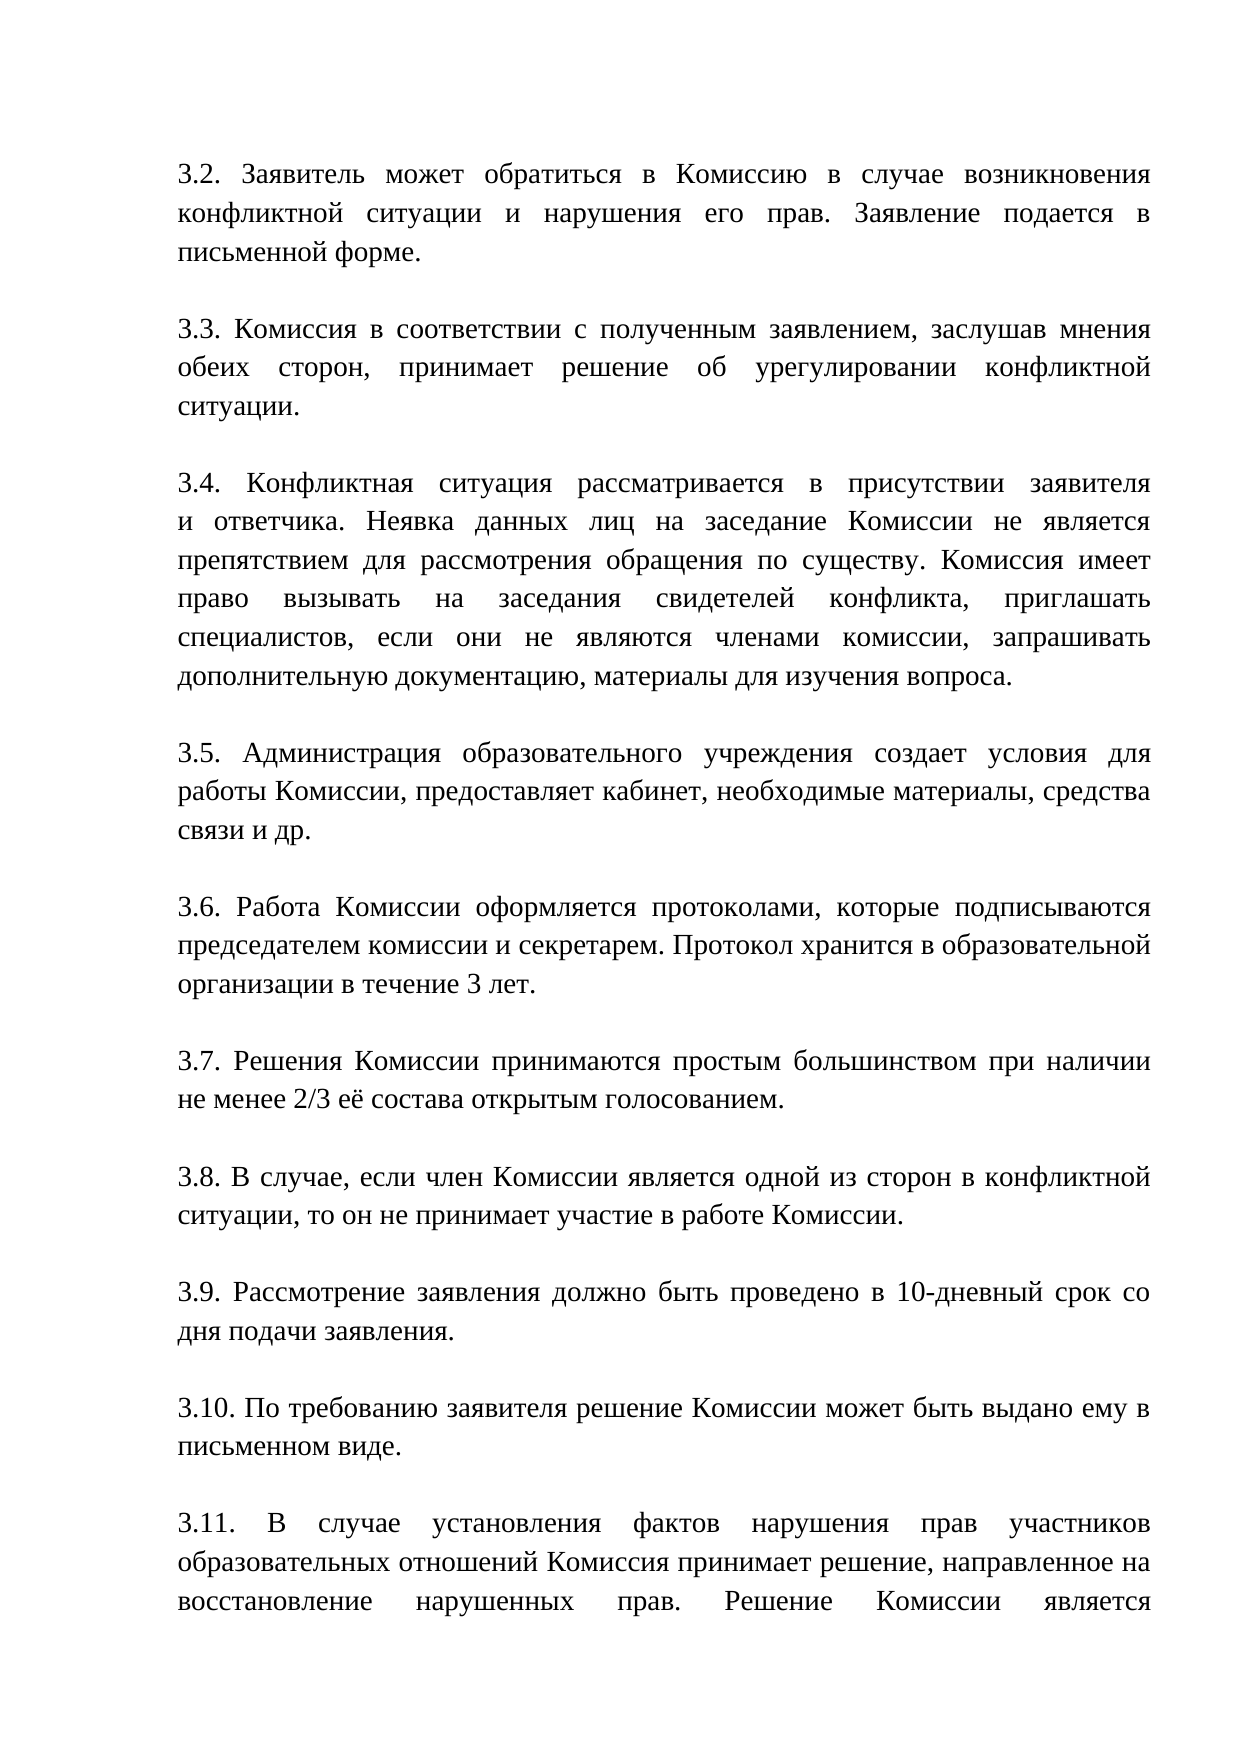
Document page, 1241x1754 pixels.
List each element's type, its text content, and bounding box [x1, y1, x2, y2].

text 3.8. В случае, если член Комиссии является одной из сторон в конфликтной ситуации, то он не принимает участие в работе Комиссии. [177, 1120, 1152, 1231]
text 3.6. Работа Комиссии оформляется протоколами, которые подписываются председателем комиссии и секретарем. Протокол хранится в образовательной организации в течение 3 лет. [177, 850, 1152, 999]
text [177, 1467, 1152, 1616]
text 3.10. По требованию заявителя решение Комиссии может быть выдано ему в письменном виде. [177, 1351, 1152, 1462]
text 3.4. Конфликтная ситуация рассматривается в присутствии заявителя и ответчика. Неявка данных лиц на заседание Комиссии не является препятствием для рассмотрения обращения по существу. Комиссия имеет право вызывать на заседания свидетелей конфликта, приглашать специалистов, если они не являются членами комиссии, запрашивать дополнительную документацию, материалы для изучения вопроса. [177, 426, 1152, 691]
text 3.2. Заявитель может обратиться в Комиссию в случае возникновения конфликтной ситуации и нарушения его прав. Заявление подается в письменной форме. [177, 118, 1152, 267]
text 3.5. Администрация образовательного учреждения создает условия для работы Комиссии, предоставляет кабинет, необходимые материалы, средства связи и др. [177, 696, 1152, 845]
text 3.9. Рассмотрение заявления должно быть проведено в 10-дневный срок со дня подачи заявления. [177, 1236, 1152, 1346]
text 3.3. Комиссия в соответствии с полученным заявлением, заслушав мнения обеих сторон, принимает решение об урегулировании конфликтной ситуации. [177, 272, 1152, 421]
text 3.7. Решения Комиссии принимаются простым большинством при наличии не менее 2/3 её состава открытым голосованием. [177, 1004, 1152, 1115]
